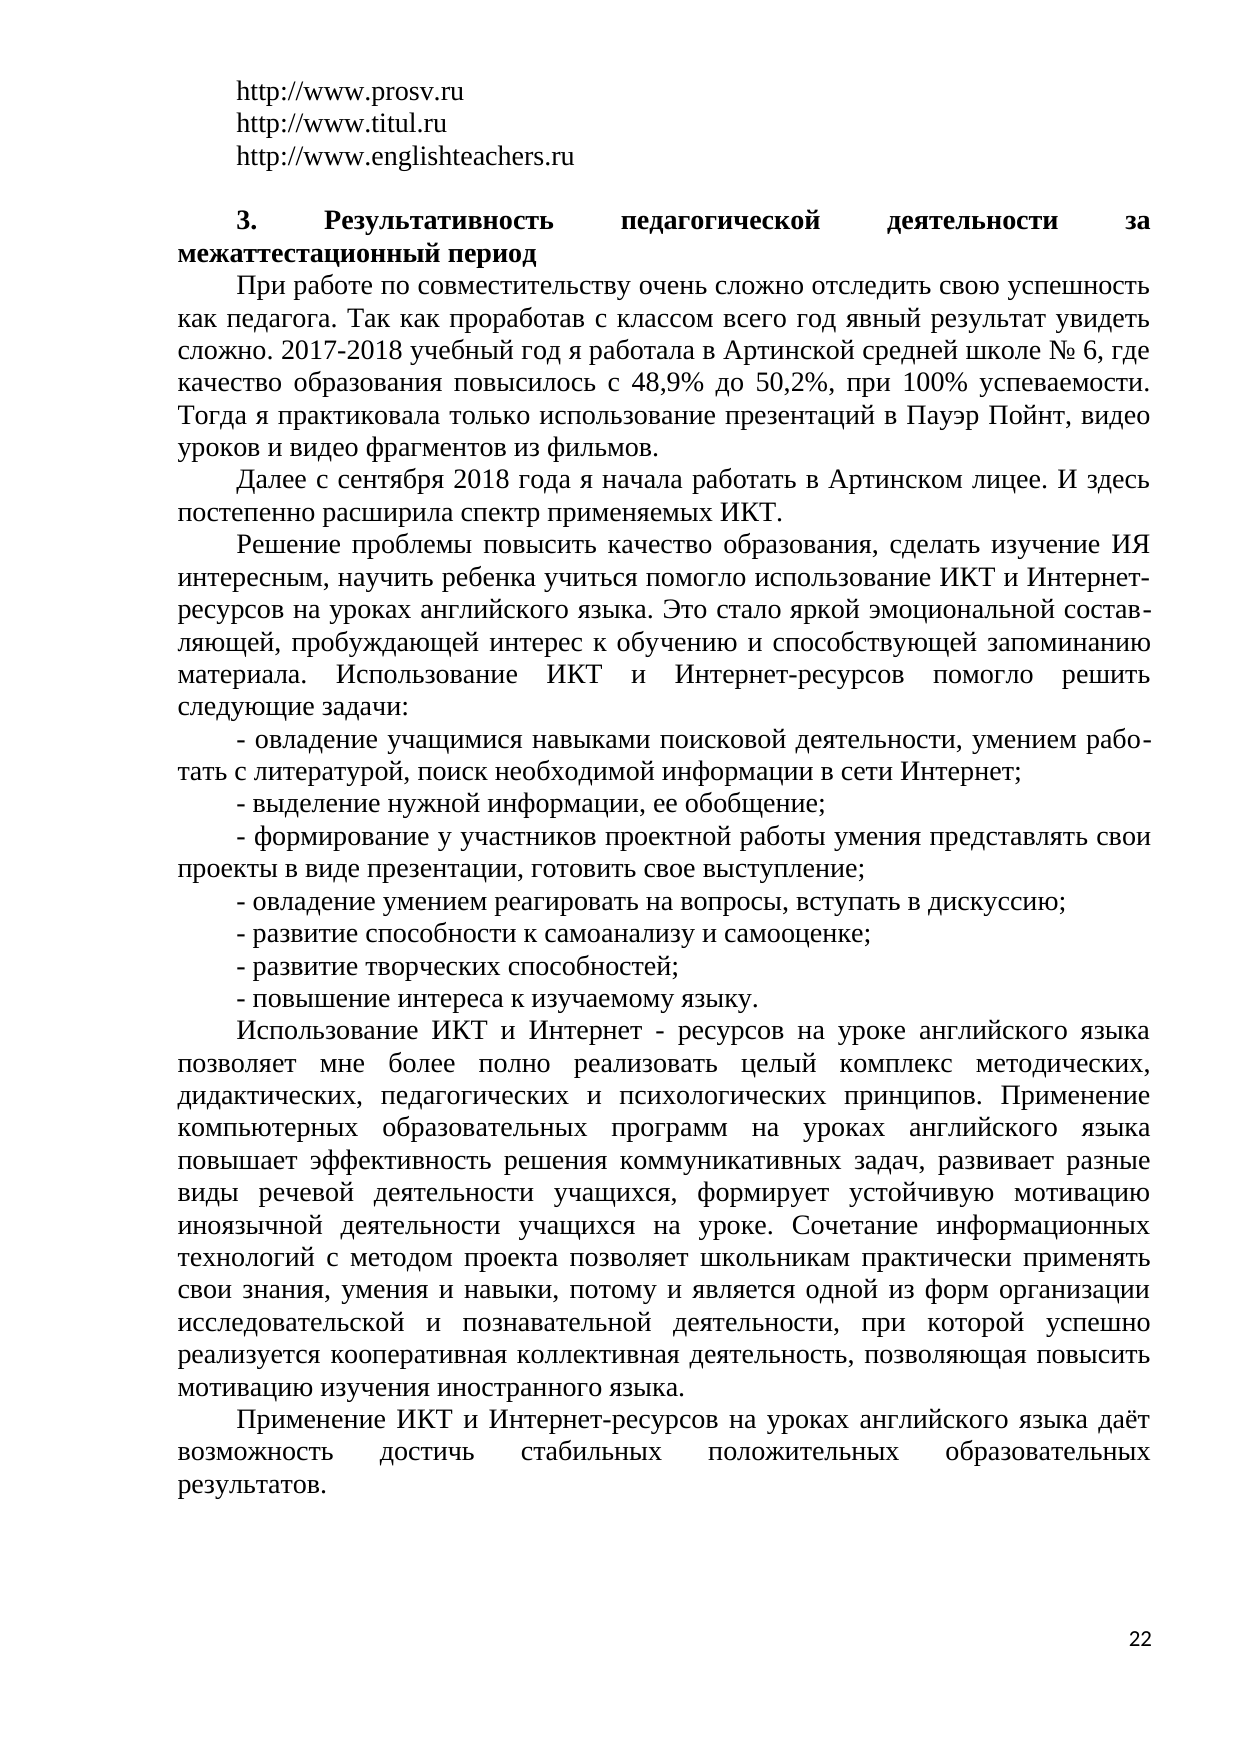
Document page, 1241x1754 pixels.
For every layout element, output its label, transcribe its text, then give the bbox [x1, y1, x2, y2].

text - овладение учащимися навыками поисковой деятельности, умением работать с литературой, поиск необходимой информации в сети Интернет; [177, 722, 1152, 787]
text http://www.titul.ru [177, 106, 1152, 139]
text - овладение умением реагировать на вопросы, вступать в дискуссию; [177, 884, 1152, 916]
text 3. Результативность педагогической деятельности за межаттестационный период [177, 203, 1152, 268]
text - развитие творческих способностей; [177, 948, 1152, 981]
text - развитие способности к самоанализу и самооценке; [177, 916, 1152, 948]
text Решение проблемы повысить качество образования, сделать изучение ИЯ интересным, научить ребенка учиться помогло использование ИКТ и Интернет-ресурсов на уроках английского языка. Это стало яркой эмоциональной составляющей, пробуждающей интерес к обучению и способствующей запоминанию материала. Использование ИКТ и Интернет-ресурсов помогло решить следующие задачи: [177, 527, 1152, 722]
text http://www.prosv.ru [177, 74, 1152, 106]
text - повышение интереса к изучаемому языку. [177, 981, 1152, 1013]
text - выделение нужной информации, ее обобщение; [177, 787, 1152, 819]
text - формирование у участников проектной работы умения представлять свои проекты в виде презентации, готовить свое выступление; [177, 819, 1152, 884]
text Применение ИКТ и Интернет-ресурсов на уроках английского языка даёт возможность достичь стабильных положительных образовательных результатов. [177, 1402, 1152, 1499]
text При работе по совместительству очень сложно отследить свою успешность как педагога. Так как проработав с классом всего год явный результат увидеть сложно. 2017-2018 учебный год я работала в Артинской средней школе № 6, где качество образования повысилось с 48,9% до 50,2%, при 100% успеваемости. Тогда я практиковала только использование презентаций в Пауэр Пойнт, видео уроков и видео фрагментов из фильмов. [177, 268, 1152, 463]
text Далее с сентября 2018 года я начала работать в Артинском лицее. И здесь постепенно расширила спектр применяемых ИКТ. [177, 463, 1152, 527]
text Использование ИКТ и Интернет - ресурсов на уроке английского языка позволяет мне более полно реализовать целый комплекс методических, дидактических, педагогических и психологических принципов. Применение компьютерных образовательных программ на уроках английского языка повышает эффективность решения коммуникативных задач, развивает разные виды речевой деятельности учащихся, формирует устойчивую мотивацию иноязычной деятельности учащихся на уроке. Сочетание информационных технологий с методом проекта позволяет школьникам практически применять свои знания, умения и навыки, потому и является одной из форм организации исследовательской и познавательной деятельности, при которой успешно реализуется кооперативная коллективная деятельность, позволяющая повысить мотивацию изучения иностранного языка. [177, 1013, 1152, 1402]
text http://www.englishteachers.ru [177, 139, 1152, 171]
